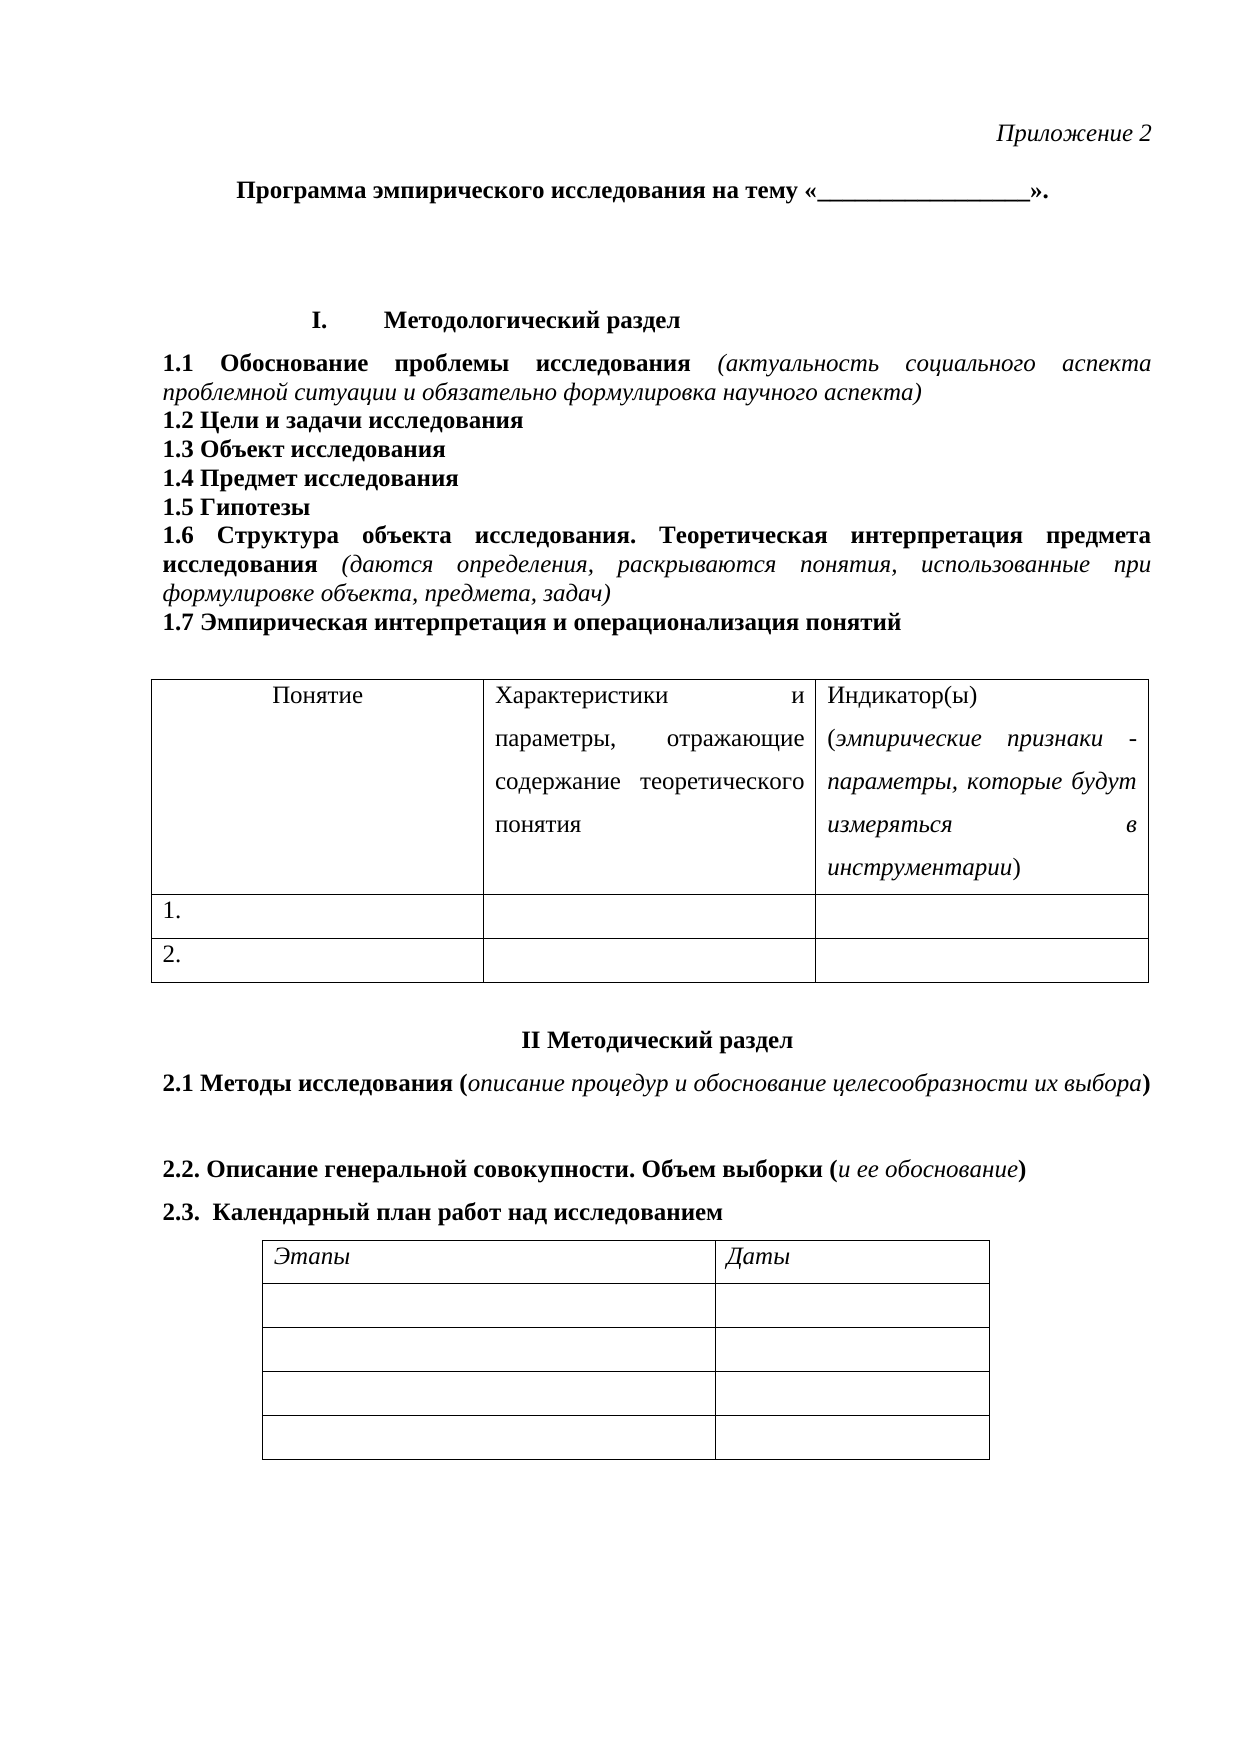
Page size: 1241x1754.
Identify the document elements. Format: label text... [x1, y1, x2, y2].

table_cell [263, 1284, 715, 1327]
text 2.2. Описание генеральной совокупности. Объем выборки (и ее обоснование) [162, 1154, 1152, 1183]
table_cell [263, 1328, 715, 1371]
table_cell [716, 1372, 989, 1415]
list 1.7 Эмпирическая интерпретация и операционализация понятий [162, 607, 1152, 636]
table_header Даты [716, 1241, 989, 1283]
table_header Понятие [152, 680, 483, 894]
list Методологический раздел [237, 305, 1152, 334]
list 1.2 Цели и задачи исследования [162, 406, 1152, 434]
table_cell [816, 895, 1148, 938]
table_cell [263, 1416, 715, 1459]
table_header Характеристики и параметры, отражающие содержание теоретического понятия [484, 680, 815, 894]
list 1.3 Объект исследования [162, 434, 1152, 463]
table_cell [484, 939, 815, 982]
table_header Этапы [263, 1241, 715, 1283]
text 1.4 Предмет исследования [162, 463, 1152, 492]
table_cell [816, 939, 1148, 982]
table_cell 2. [152, 939, 483, 982]
table_cell [716, 1416, 989, 1459]
table_header Индикатор(ы) (эмпирические признаки - параметры, которые будут измеряться в инструментарии) [816, 680, 1148, 894]
text 2.3. Календарный план работ над исследованием [162, 1197, 1152, 1226]
table_cell [484, 895, 815, 938]
text Приложение 2 [162, 118, 1152, 147]
table_cell [716, 1284, 989, 1327]
text 2.1 Методы исследования (описание процедур и обоснование целесообразности их выбора) [162, 1068, 1152, 1097]
text II Методический раздел [162, 1025, 1152, 1054]
text Программа эмпирического исследования на тему «_________________». [162, 176, 1152, 204]
text 1.6 Структура объекта исследования. Теоретическая интерпретация предмета исследования (даются определения, раскрываются понятия, использованные при формулировке объекта, предмета, задач) [162, 521, 1152, 607]
list 1.1 Обоснование проблемы исследования (актуальность социального аспекта проблемной ситуации и обязательно формулировка научного аспекта) [162, 348, 1152, 406]
table_cell [716, 1328, 989, 1371]
text 1.5 Гипотезы [162, 492, 1152, 521]
table_cell 1. [152, 895, 483, 938]
table_cell [263, 1372, 715, 1415]
